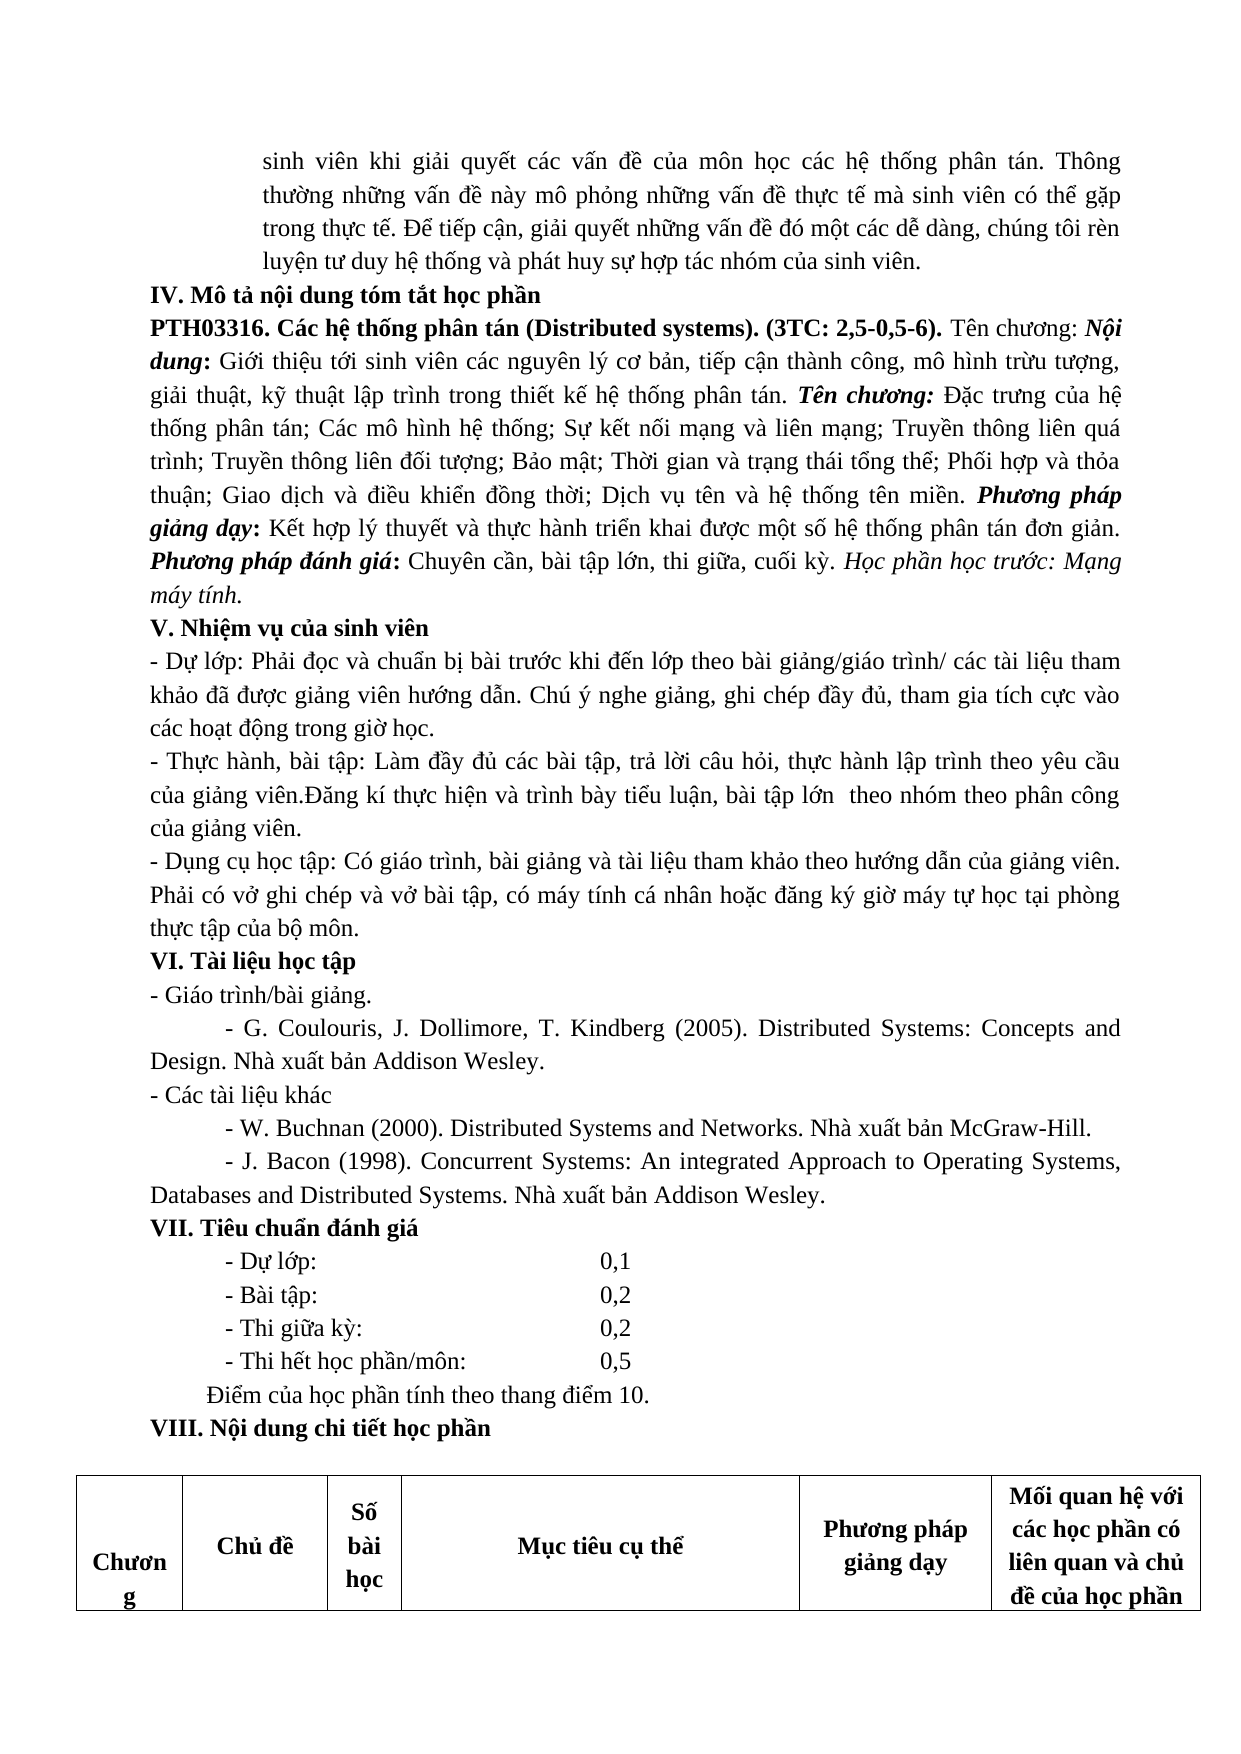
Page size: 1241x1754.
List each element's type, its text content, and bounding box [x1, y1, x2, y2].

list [225, 142, 1122, 275]
text - Dụng cụ học tập: Có giáo trình, bài giảng và tài liệu tham khảo theo hướng dẫn của giảng viên. Phải có vở ghi chép và vở bài tập, có máy tính cá nhân hoặc đăng ký giờ máy tự học tại phòng thực tập của bộ môn. [149, 842, 1122, 942]
text - W. Buchnan (2000). Distributed Systems and Networks. Nhà xuất bản McGraw-Hill. [150, 1108, 1122, 1142]
text - Thi hết học phần/môn: 0,5 [206, 1342, 1122, 1375]
text - Thi giữa kỳ: 0,2 [206, 1308, 1122, 1342]
table_header Chủ đề [183, 1476, 327, 1609]
text Điểm của học phần tính theo thang điểm 10. [150, 1375, 1122, 1408]
text IV. Mô tả nội dung tóm tắt học phần [76, 275, 1122, 308]
table_header Mục tiêu cụ thể [402, 1476, 799, 1609]
text PTH03316. Các hệ thống phân tán (Distributed systems). (3TC: 2,5-0,5-6). Tên chương: Nội dung: Giới thiệu tới sinh viên các nguyên lý cơ bản, tiếp cận thành công, mô hình trừu tượng, giải thuật, kỹ thuật lập trình trong thiết kế hệ thống phân tán. Tên chương: Đặc trưng của hệ thống phân tán; Các mô hình hệ thống; Sự kết nối mạng và liên mạng; Truyền thông liên quá trình; Truyền thông liên đối tượng; Bảo mật; Thời gian và trạng thái tổng thể; Phối hợp và thỏa thuận; Giao dịch và điều khiển đồng thời; Dịch vụ tên và hệ thống tên miền. Phương pháp giảng dạy: Kết hợp lý thuyết và thực hành triển khai được một số hệ thống phân tán đơn giản. Phương pháp đánh giá: Chuyên cần, bài tập lớn, thi giữa, cuối kỳ. Học phần học trước: Mạng máy tính. [150, 308, 1122, 608]
text - Các tài liệu khác [150, 1075, 1122, 1108]
text - Thực hành, bài tập: Làm đầy đủ các bài tập, trả lời câu hỏi, thực hành lập trình theo yêu cầu của giảng viên.Đăng kí thực hiện và trình bày tiểu luận, bài tập lớn theo nhóm theo phân công của giảng viên. [150, 742, 1122, 842]
text - Giáo trình/bài giảng. [76, 975, 1122, 1008]
table_header Phương pháp giảng dạy [800, 1476, 991, 1609]
text - J. Bacon (1998). Concurrent Systems: An integrated Approach to Operating Systems, Databases and Distributed Systems. Nhà xuất bản Addison Wesley. [150, 1142, 1122, 1208]
text - Dự lớp: Phải đọc và chuẩn bị bài trước khi đến lớp theo bài giảng/giáo trình/ các tài liệu tham khảo đã được giảng viên hướng dẫn. Chú ý nghe giảng, ghi chép đầy đủ, tham gia tích cực vào các hoạt động trong giờ học. [149, 642, 1122, 742]
table_header Mối quan hệ với các học phần có liên quan và chủ đề của học phần [992, 1476, 1200, 1609]
text VI. Tài liệu học tập [76, 942, 1122, 975]
text V. Nhiệm vụ của sinh viên [150, 608, 1122, 642]
text - Bài tập: 0,2 [206, 1275, 1122, 1308]
text - G. Coulouris, J. Dollimore, T. Kindberg (2005). Distributed Systems: Concepts and Design. Nhà xuất bản Addison Wesley. [76, 1008, 1122, 1075]
text VII. Tiêu chuẩn đánh giá [150, 1208, 1122, 1242]
table_header Số bài học [328, 1476, 401, 1609]
text VIII. Nội dung chi tiết học phần [150, 1408, 1122, 1442]
table_header Chương [77, 1476, 182, 1609]
text - Dự lớp: 0,1 [206, 1242, 1122, 1275]
